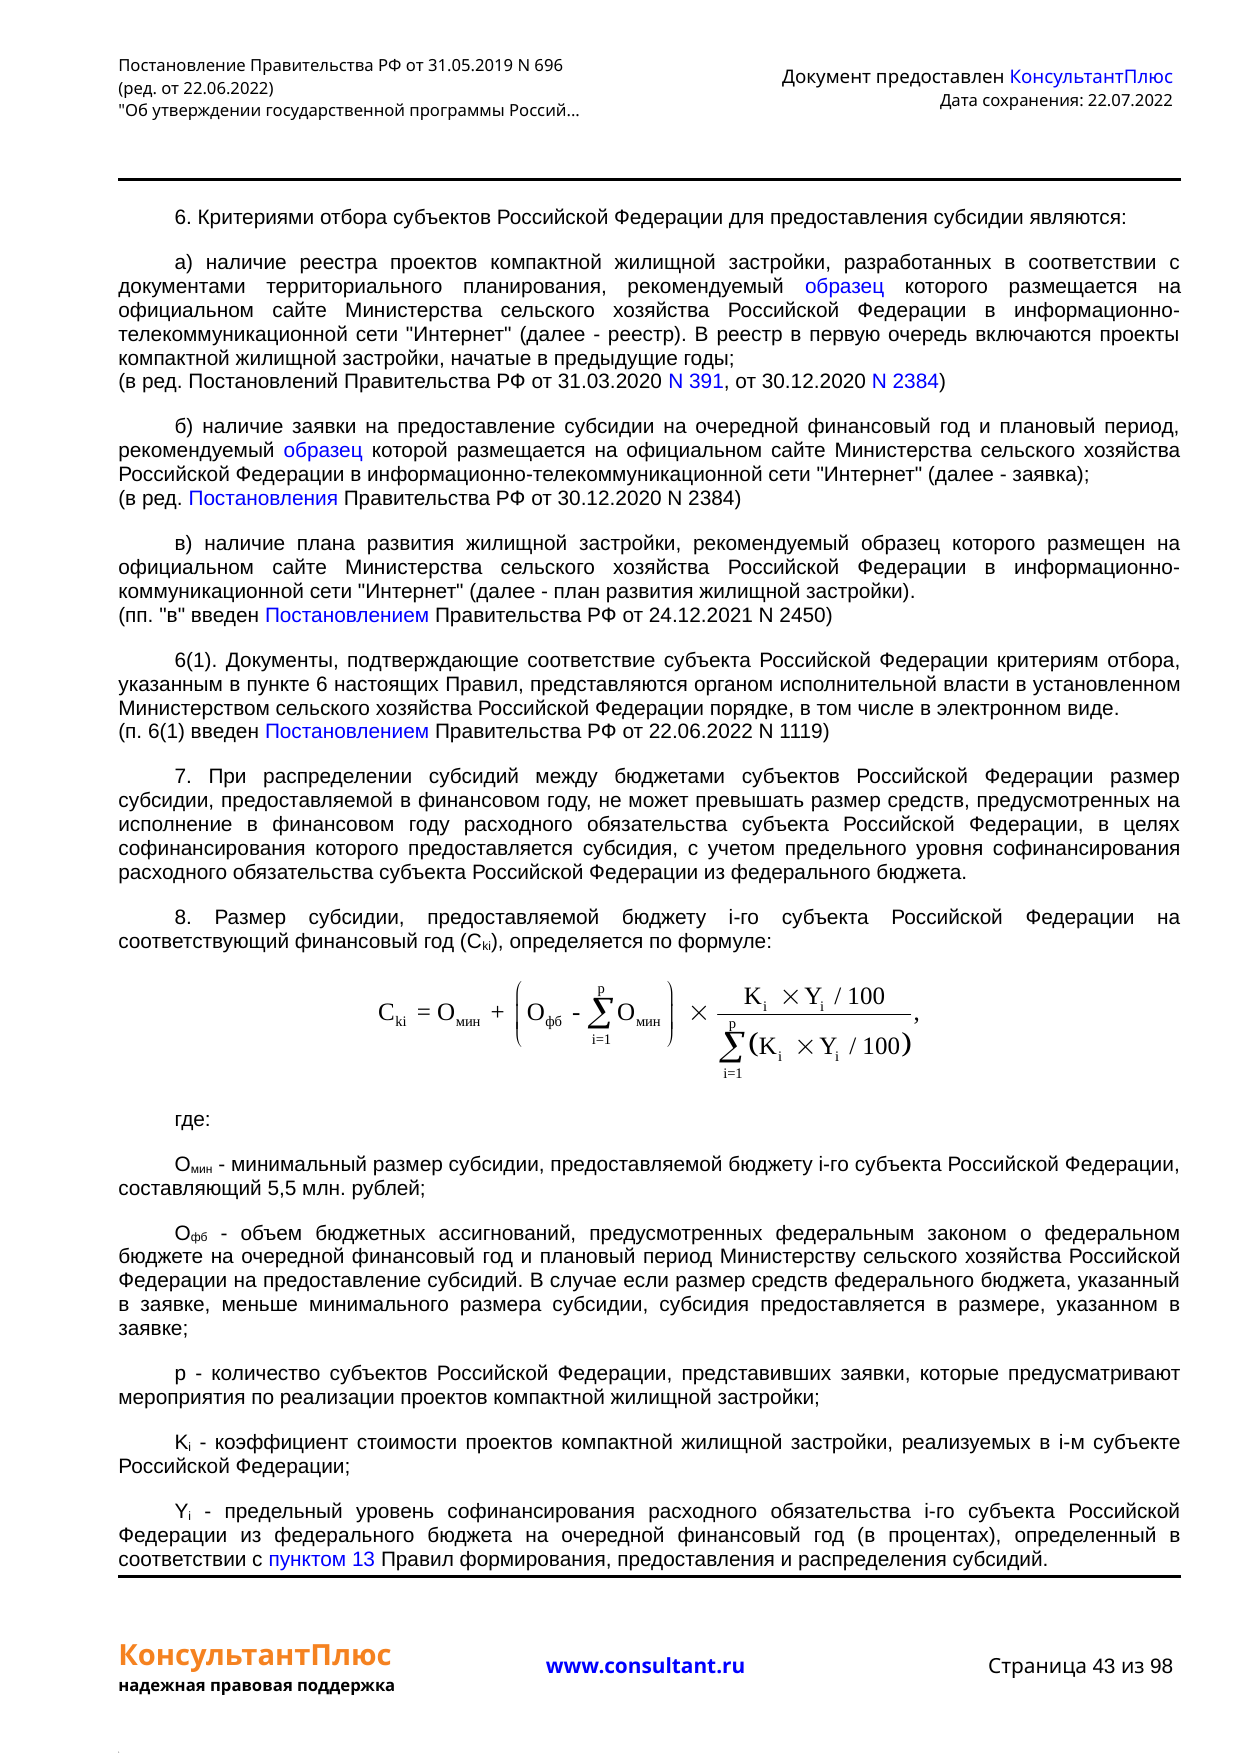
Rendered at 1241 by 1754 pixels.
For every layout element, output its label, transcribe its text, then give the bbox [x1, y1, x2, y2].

text 6(1). Документы, подтверждающие соответствие субъекта Российской Федерации критериям отбора, указанным в пункте 6 настоящих Правил, представляются органом исполнительной власти в установленном Министерством сельского хозяйства Российской Федерации порядке, в том числе в электронном виде. [118, 647, 1181, 719]
text где: [118, 1107, 1181, 1131]
text (пп. "в" введен Постановлением Правительства РФ от 24.12.2021 N 2450) [118, 603, 1181, 627]
text Oмин - минимальный размер субсидии, предоставляемой бюджету i-го субъекта Российской Федерации, составляющий 5,5 млн. рублей; [118, 1152, 1181, 1199]
text в) наличие плана развития жилищной застройки, рекомендуемый образец которого размещен на официальном сайте Министерства сельского хозяйства Российской Федерации в информационно-коммуникационной сети "Интернет" (далее - план развития жилищной застройки). [118, 531, 1181, 603]
text (п. 6(1) введен Постановлением Правительства РФ от 22.06.2022 N 1119) [118, 719, 1181, 743]
text 8. Размер субсидии, предоставляемой бюджету i-го субъекта Российской Федерации на соответствующий финансовый год (Сki), определяется по формуле: [118, 905, 1181, 953]
text 7. При распределении субсидий между бюджетами субъектов Российской Федерации размер субсидии, предоставляемой в финансовом году, не может превышать размер средств, предусмотренных на исполнение в финансовом году расходного обязательства субъекта Российской Федерации, в целях софинансирования которого предоставляется субсидия, с учетом предельного уровня софинансирования расходного обязательства субъекта Российской Федерации из федерального бюджета. [118, 764, 1181, 884]
text Yi - предельный уровень софинансирования расходного обязательства i-го субъекта Российской Федерации из федерального бюджета на очередной финансовый год (в процентах), определенный в соответствии с пунктом 13 Правил формирования, предоставления и распределения субсидий. [118, 1498, 1181, 1570]
text (в ред. Постановления Правительства РФ от 30.12.2020 N 2384) [118, 486, 1181, 510]
text Ki - коэффициент стоимости проектов компактной жилищной застройки, реализуемых в i-м субъекте Российской Федерации; [118, 1430, 1181, 1478]
text (в ред. Постановлений Правительства РФ от 31.03.2020 N 391, от 30.12.2020 N 2384) [118, 369, 1181, 393]
text Oфб - объем бюджетных ассигнований, предусмотренных федеральным законом о федеральном бюджете на очередной финансовый год и плановый период Министерству сельского хозяйства Российской Федерации на предоставление субсидий. В случае если размер средств федерального бюджета, указанный в заявке, меньше минимального размера субсидии, субсидия предоставляется в размере, указанном в заявке; [118, 1220, 1181, 1340]
text б) наличие заявки на предоставление субсидии на очередной финансовый год и плановый период, рекомендуемый образец которой размещается на официальном сайте Министерства сельского хозяйства Российской Федерации в информационно-телекоммуникационной сети "Интернет" (далее - заявка); [118, 414, 1181, 486]
text p - количество субъектов Российской Федерации, представивших заявки, которые предусматривают мероприятия по реализации проектов компактной жилищной застройки; [118, 1361, 1181, 1409]
text 6. Критериями отбора субъектов Российской Федерации для предоставления субсидии являются: [118, 205, 1181, 229]
text а) наличие реестра проектов компактной жилищной застройки, разработанных в соответствии с документами территориального планирования, рекомендуемый образец которого размещается на официальном сайте Министерства сельского хозяйства Российской Федерации в информационно-телекоммуникационной сети "Интернет" (далее - реестр). В реестр в первую очередь включаются проекты компактной жилищной застройки, начатые в предыдущие годы; [118, 249, 1181, 369]
